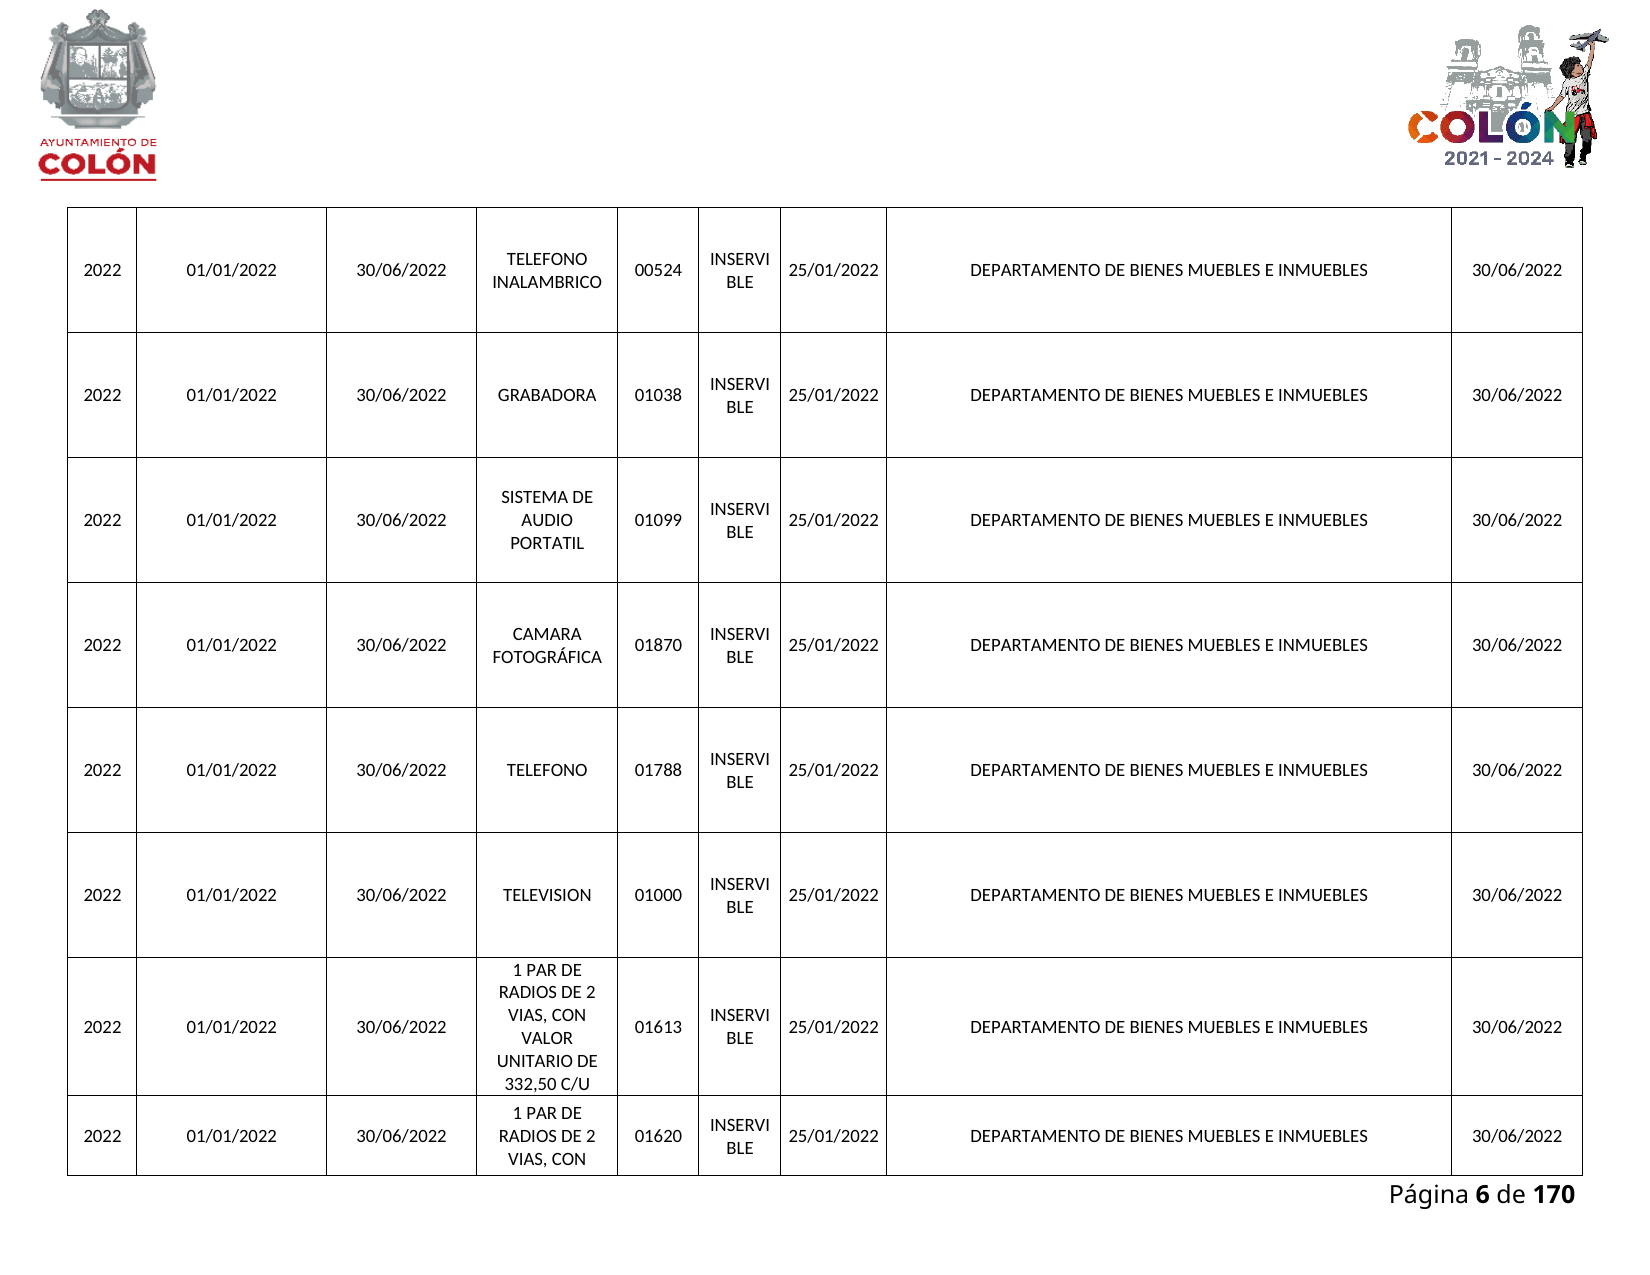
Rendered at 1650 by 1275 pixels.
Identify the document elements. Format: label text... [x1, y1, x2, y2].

table_cell 01099 [618, 458, 698, 582]
table_cell 30/06/2022 [327, 333, 476, 457]
table_cell 25/01/2022 [781, 458, 886, 582]
table_cell 01/01/2022 [137, 958, 326, 1095]
table_cell DEPARTAMENTO DE BIENES MUEBLES E INMUEBLES [887, 1096, 1451, 1175]
table_cell 25/01/2022 [781, 1096, 886, 1175]
table_cell 30/06/2022 [327, 958, 476, 1095]
table_cell 01000 [618, 833, 698, 957]
table_cell 01/01/2022 [137, 708, 326, 832]
table_cell 30/06/2022 [1452, 958, 1582, 1095]
table_cell 2022 [68, 208, 136, 332]
table_cell 30/06/2022 [327, 1096, 476, 1175]
table_cell DEPARTAMENTO DE BIENES MUEBLES E INMUEBLES [887, 333, 1451, 457]
table_cell 30/06/2022 [327, 833, 476, 957]
table_cell INSERVIBLE [699, 458, 780, 582]
table_cell SISTEMA DE AUDIO PORTATIL [477, 458, 617, 582]
table_cell INSERVIBLE [699, 958, 780, 1095]
table_cell TELEVISION [477, 833, 617, 957]
table_cell DEPARTAMENTO DE BIENES MUEBLES E INMUEBLES [887, 208, 1451, 332]
table_cell 01788 [618, 708, 698, 832]
table_cell INSERVIBLE [699, 708, 780, 832]
table_cell 01613 [618, 958, 698, 1095]
table_cell DEPARTAMENTO DE BIENES MUEBLES E INMUEBLES [887, 833, 1451, 957]
table_cell 01/01/2022 [137, 833, 326, 957]
table_cell INSERVIBLE [699, 833, 780, 957]
table_cell GRABADORA [477, 333, 617, 457]
table_cell 2022 [68, 833, 136, 957]
table_cell 30/06/2022 [1452, 1096, 1582, 1175]
table_cell INSERVIBLE [699, 1096, 780, 1175]
table_cell 00524 [618, 208, 698, 332]
table_cell 2022 [68, 1096, 136, 1175]
table_cell 01/01/2022 [137, 1096, 326, 1175]
table_cell DEPARTAMENTO DE BIENES MUEBLES E INMUEBLES [887, 958, 1451, 1095]
table_cell 30/06/2022 [327, 458, 476, 582]
table_cell 01/01/2022 [137, 583, 326, 707]
table_cell 01038 [618, 333, 698, 457]
table_cell 2022 [68, 458, 136, 582]
table_cell 30/06/2022 [327, 708, 476, 832]
table_cell CAMARA FOTOGRÁFICA [477, 583, 617, 707]
table_cell INSERVIBLE [699, 583, 780, 707]
table_cell DEPARTAMENTO DE BIENES MUEBLES E INMUEBLES [887, 458, 1451, 582]
table_cell 01620 [618, 1096, 698, 1175]
table_cell 30/06/2022 [327, 583, 476, 707]
table_cell 01870 [618, 583, 698, 707]
table_cell 01/01/2022 [137, 333, 326, 457]
table_cell 2022 [68, 333, 136, 457]
picture [1408, 25, 1609, 168]
table_cell 2022 [68, 583, 136, 707]
table_cell 30/06/2022 [1452, 208, 1582, 332]
table_cell INSERVIBLE [699, 208, 780, 332]
table_cell 30/06/2022 [1452, 833, 1582, 957]
table_cell 25/01/2022 [781, 208, 886, 332]
table_cell 30/06/2022 [1452, 333, 1582, 457]
table_cell 2022 [68, 958, 136, 1095]
picture [33, 9, 162, 185]
table_cell 30/06/2022 [1452, 583, 1582, 707]
table_cell DEPARTAMENTO DE BIENES MUEBLES E INMUEBLES [887, 583, 1451, 707]
table_cell 01/01/2022 [137, 458, 326, 582]
table_cell 25/01/2022 [781, 833, 886, 957]
table_cell INSERVIBLE [699, 333, 780, 457]
table_cell 25/01/2022 [781, 583, 886, 707]
table_cell TELEFONO [477, 708, 617, 832]
table_cell 25/01/2022 [781, 708, 886, 832]
table_cell 30/06/2022 [1452, 708, 1582, 832]
table_cell 2022 [68, 708, 136, 832]
table_cell 01/01/2022 [137, 208, 326, 332]
table_cell 30/06/2022 [1452, 458, 1582, 582]
table_cell 1 PAR DE RADIOS DE 2 VIAS, CON VALOR UNITARIO DE 332,50 C/U [477, 958, 617, 1095]
table_cell DEPARTAMENTO DE BIENES MUEBLES E INMUEBLES [887, 708, 1451, 832]
table_cell 1 PAR DE RADIOS DE 2 VIAS, CON VALOR UNITARIO DE 332,50 C/U [477, 1096, 617, 1175]
table_cell 25/01/2022 [781, 958, 886, 1095]
table_cell TELEFONO INALAMBRICO [477, 208, 617, 332]
table_cell 30/06/2022 [327, 208, 476, 332]
table_cell 25/01/2022 [781, 333, 886, 457]
